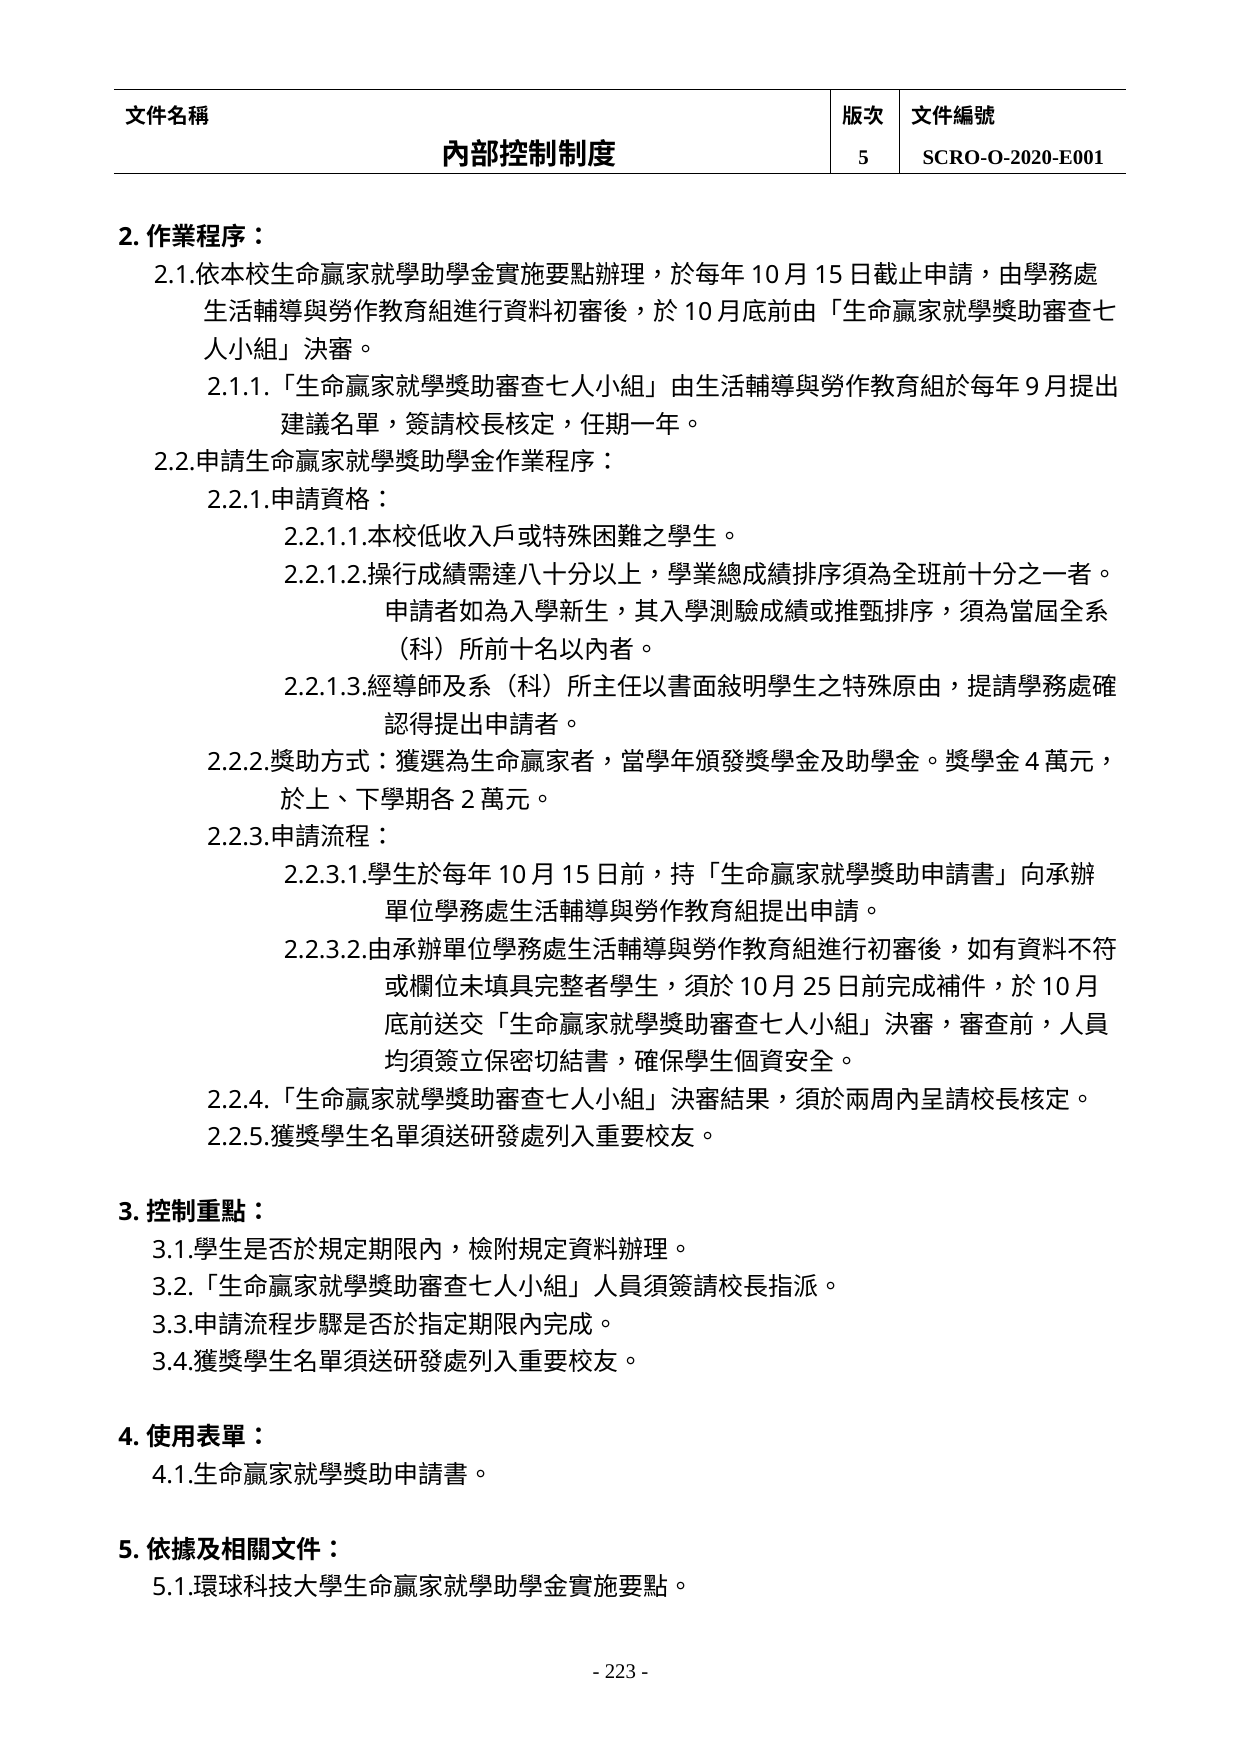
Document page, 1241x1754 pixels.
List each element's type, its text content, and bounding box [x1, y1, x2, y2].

list 控制重點： [118, 1191, 1119, 1228]
text 2.2.1.3.經導師及系（科）所主任以書面敍明學生之特殊原由，提請學務處確認得提出申請者。 [283, 666, 1119, 741]
text 2.2.5.獲獎學生名單須送研發處列入重要校友。 [207, 1116, 1119, 1153]
text 2.2.3.申請流程： [207, 816, 1119, 853]
list 作業程序： [118, 216, 1119, 253]
list 使用表單： [118, 1416, 1119, 1453]
text 2.2.2.獎助方式：獲選為生命贏家者，當學年頒發獎學金及助學金。獎學金4萬元，於上、下學期各2萬元。 [207, 741, 1119, 816]
text 2.2.3.2.由承辦單位學務處生活輔導與勞作教育組進行初審後，如有資料不符或欄位未填具完整者學生，須於10月25日前完成補件，於10月底前送交「生命贏家就學獎助審查七人小組」決審，審查前，人員均須簽立保密切結書，確保學生個資安全。 [283, 928, 1119, 1078]
text 3.1.學生是否於規定期限內，檢附規定資料辦理。 [152, 1228, 1119, 1266]
text 2.2.3.1.學生於每年10月15日前，持「生命贏家就學獎助申請書」向承辦單位學務處生活輔導與勞作教育組提出申請。 [283, 853, 1119, 928]
text 4.1.生命贏家就學獎助申請書。 [152, 1453, 1119, 1491]
text 3.2.「生命贏家就學獎助審查七人小組」人員須簽請校長指派。 [152, 1266, 1119, 1303]
text 2.1.依本校生命贏家就學助學金實施要點辦理，於每年10月15日截止申請，由學務處生活輔導與勞作教育組進行資料初審後，於10月底前由「生命贏家就學獎助審查七人小組」決審。 [153, 253, 1119, 366]
text 2.1.1.「生命贏家就學獎助審查七人小組」由生活輔導與勞作教育組於每年9月提出建議名單，簽請校長核定，任期一年。 [207, 366, 1119, 441]
text 2.2.申請生命贏家就學獎助學金作業程序： [153, 441, 1119, 478]
text 2.2.1.1.本校低收入戶或特殊困難之學生。 [283, 516, 1119, 553]
text 3.4.獲獎學生名單須送研發處列入重要校友。 [152, 1341, 1119, 1378]
text 5.1.環球科技大學生命贏家就學助學金實施要點。 [152, 1566, 1119, 1603]
text 2.2.4.「生命贏家就學獎助審查七人小組」決審結果，須於兩周內呈請校長核定。 [207, 1078, 1119, 1116]
text 2.2.1.2.操行成績需達八十分以上，學業總成績排序須為全班前十分之一者。申請者如為入學新生，其入學測驗成績或推甄排序，須為當屆全系（科）所前十名以內者。 [283, 553, 1119, 666]
text 3.3.申請流程步驟是否於指定期限內完成。 [152, 1303, 1119, 1341]
list 依據及相關文件： [118, 1528, 1119, 1566]
text 2.2.1.申請資格： [207, 478, 1119, 516]
